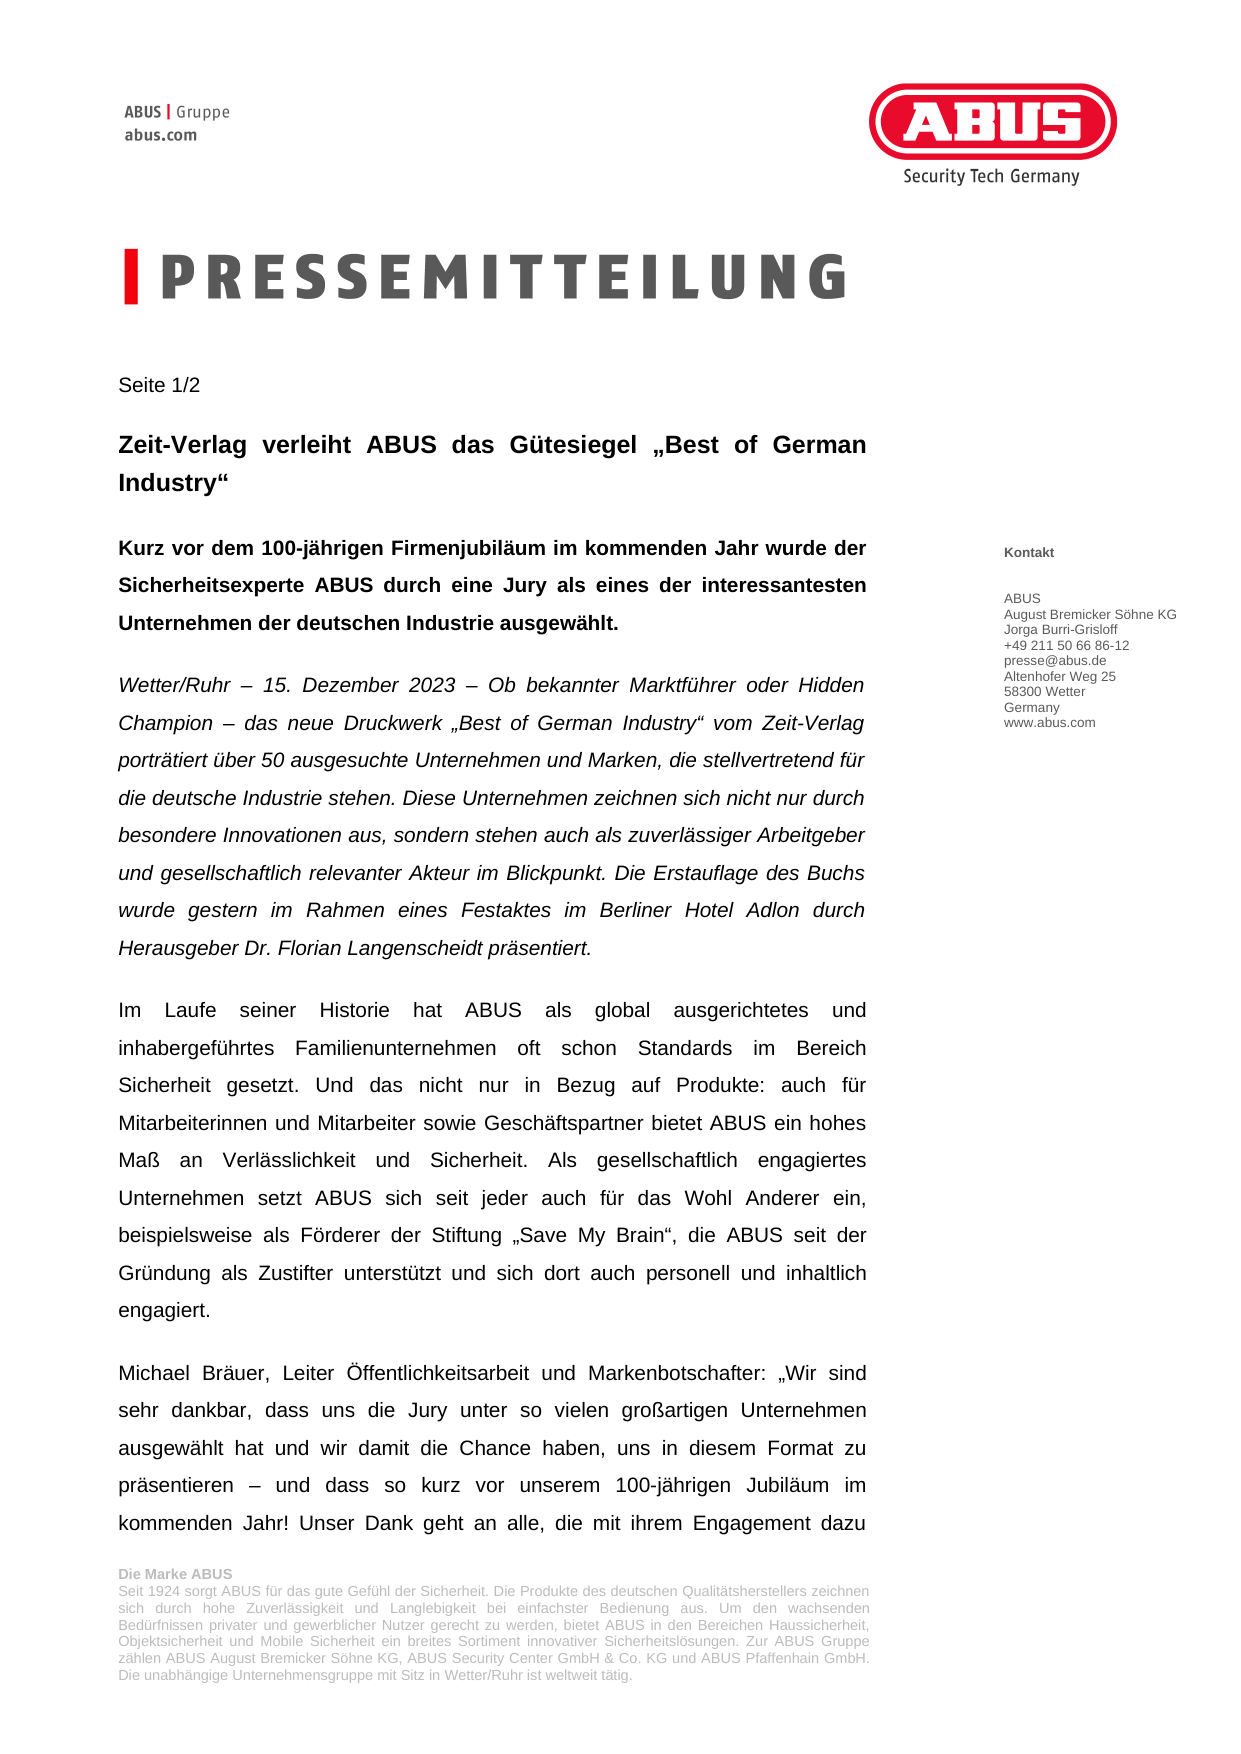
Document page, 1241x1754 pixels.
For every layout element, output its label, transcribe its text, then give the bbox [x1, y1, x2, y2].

picture [0, 6, 1241, 332]
text Zeit-Verlag verleiht ABUS das Gütesiegel „Best of German Industry“ [118, 422, 868, 497]
text Wetter/Ruhr – 15. Dezember 2023 – Ob bekannter Marktführer oder Hidden Champion – das neue Druckwerk „Best of German Industry“ vom Zeit-Verlag porträtiert über 50 ausgesuchte Unternehmen und Marken, die stellvertretend für die deutsche Industrie stehen. Diese Unternehmen zeichnen sich nicht nur durch besondere Innovationen aus, sondern stehen auch als zuverlässiger Arbeitgeber und gesellschaftlich relevanter Akteur im Blickpunkt. Die Erstauflage des Buchs wurde gestern im Rahmen eines Festaktes im Berliner Hotel Adlon durch Herausgeber Dr. Florian Langenscheidt präsentiert. [118, 659, 868, 959]
text Im Laufe seiner Historie hat ABUS als global ausgerichtetes und inhabergeführtes Familienunternehmen oft schon Standards im Bereich Sicherheit gesetzt. Und das nicht nur in Bezug auf Produkte: auch für Mitarbeiterinnen und Mitarbeiter sowie Geschäftspartner bietet ABUS ein hohes Maß an Verlässlichkeit und Sicherheit. Als gesellschaftlich engagiertes Unternehmen setzt ABUS sich seit jeder auch für das Wohl Anderer ein, beispielsweise als Förderer der Stiftung „Save My Brain“, die ABUS seit der Gründung als Zustifter unterstützt und sich dort auch personell und inhaltlich engagiert. [118, 984, 868, 1322]
text Kurz vor dem 100-jährigen Firmenjubiläum im kommenden Jahr wurde der Sicherheitsexperte ABUS durch eine Jury als eines der interessantesten Unternehmen der deutschen Industrie ausgewählt. [118, 522, 868, 634]
text Seite 1/2 [118, 359, 868, 397]
